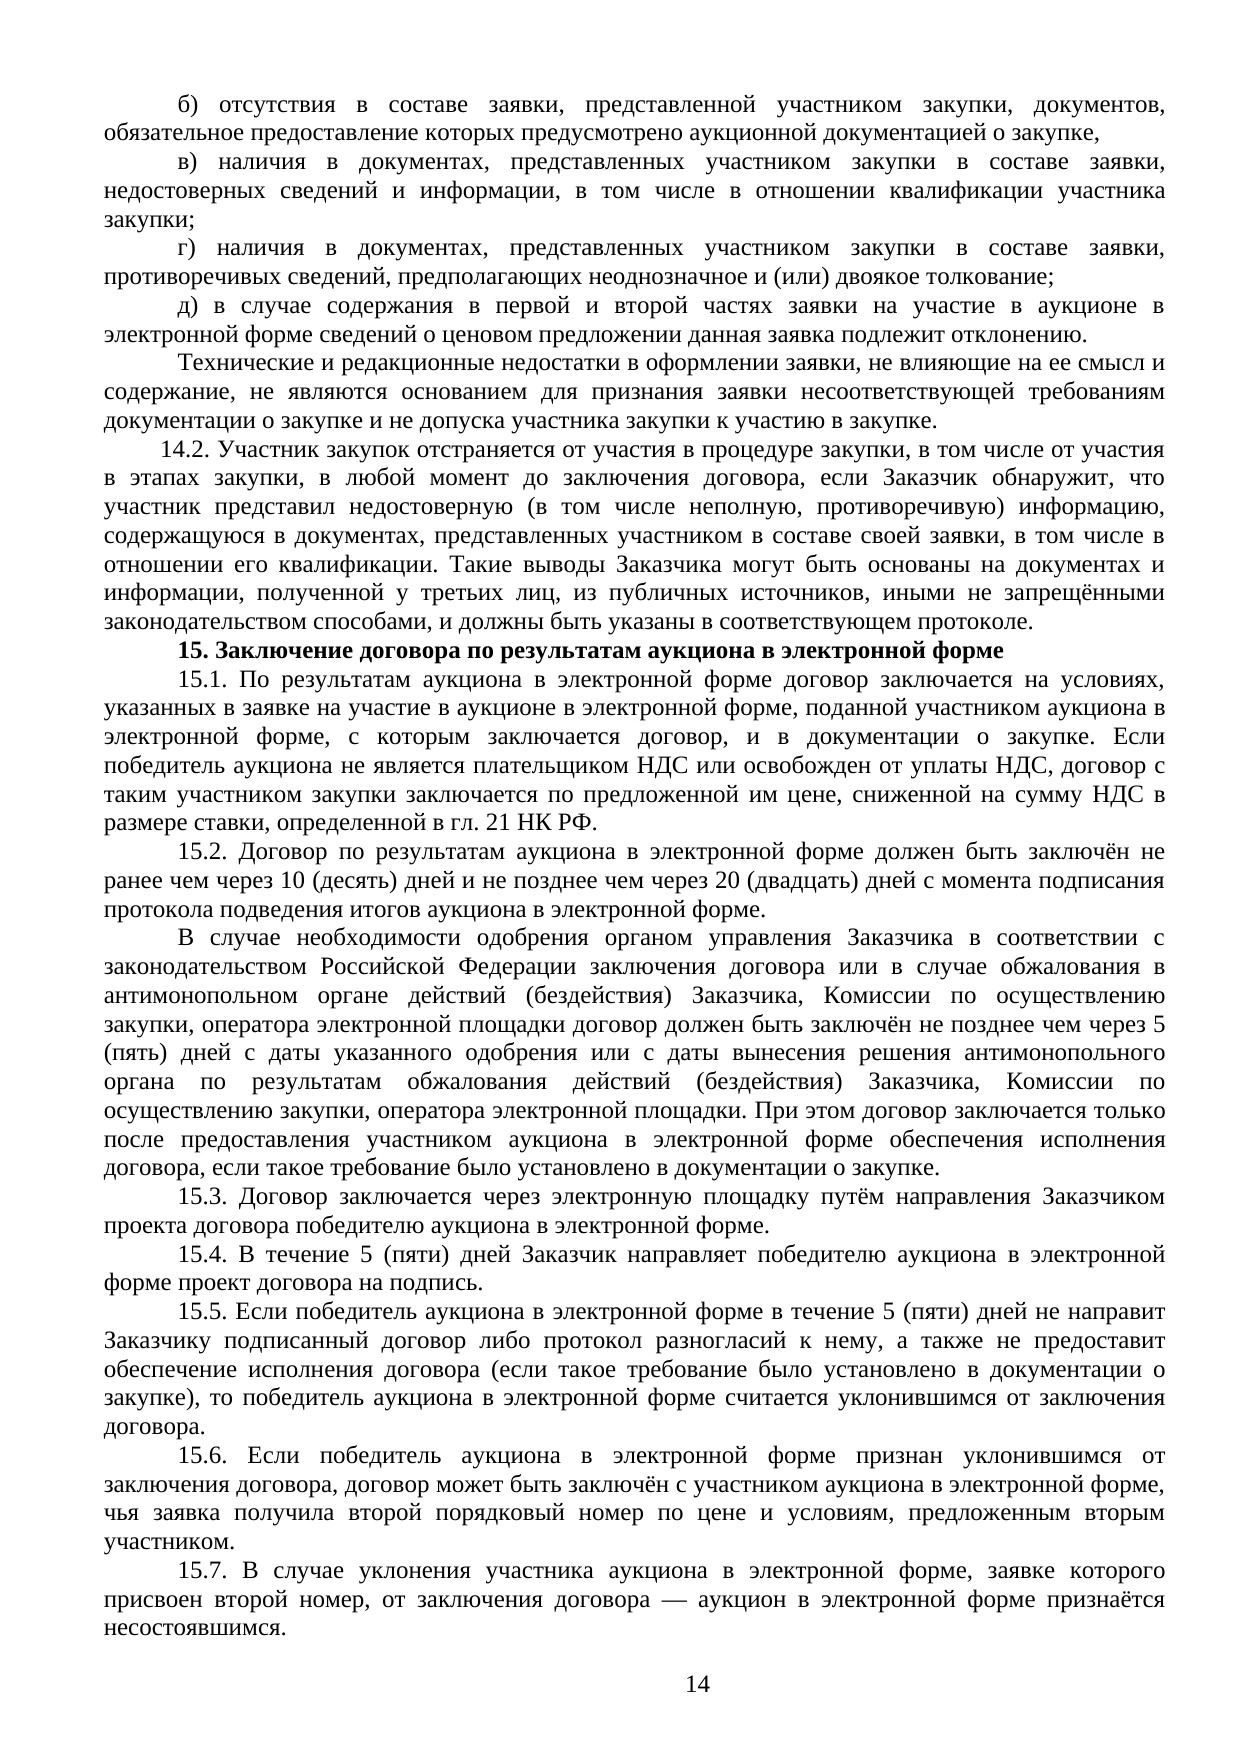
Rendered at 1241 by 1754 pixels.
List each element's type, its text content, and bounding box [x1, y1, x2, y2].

text г) наличия в документах, представленных участником закупки в составе заявки, противоречивых сведений, предполагающих неоднозначное и (или) двоякое толкование; [103, 232, 1166, 290]
text в) наличия в документах, представленных участником закупки в составе заявки, недостоверных сведений и информации, в том числе в отношении квалификации участника закупки; [103, 146, 1166, 232]
text 15. Заключение договора по результатам аукциона в электронной форме [103, 635, 1166, 664]
text 15.1. По результатам аукциона в электронной форме договор заключается на условиях, указанных в заявке на участие в аукционе в электронной форме, поданной участником аукциона в электронной форме, с которым заключается договор, и в документации о закупке. Если победитель аукциона не является плательщиком НДС или освобожден от уплаты НДС, договор с таким участником закупки заключается по предложенной им цене, сниженной на сумму НДС в размере ставки, определенной в гл. 21 НК РФ. [103, 664, 1166, 836]
text 15.7. В случае уклонения участника аукциона в электронной форме, заявке которого присвоен второй номер, от заключения договора — аукцион в электронной форме признаётся несостоявшимся. [103, 1555, 1166, 1641]
text 15.6. Если победитель аукциона в электронной форме признан уклонившимся от заключения договора, договор может быть заключён с участником аукциона в электронной форме, чья заявка получила второй порядковый номер по цене и условиям, предложенным вторым участником. [103, 1440, 1166, 1555]
text 15.2. Договор по результатам аукциона в электронной форме должен быть заключён не ранее чем через 10 (десять) дней и не позднее чем через 20 (двадцать) дней с момента подписания протокола подведения итогов аукциона в электронной форме. [103, 836, 1166, 922]
text 15.5. Если победитель аукциона в электронной форме в течение 5 (пяти) дней не направит Заказчику подписанный договор либо протокол разногласий к нему, а также не предоставит обеспечение исполнения договора (если такое требование было установлено в документации о закупке), то победитель аукциона в электронной форме считается уклонившимся от заключения договора. [103, 1296, 1166, 1440]
text 15.4. В течение 5 (пяти) дней Заказчик направляет победителю аукциона в электронной форме проект договора на подпись. [103, 1239, 1166, 1296]
text 14.2. Участник закупок отстраняется от участия в процедуре закупки, в том числе от участия в этапах закупки, в любой момент до заключения договора, если Заказчик обнаружит, что участник представил недостоверную (в том числе неполную, противоречивую) информацию, содержащуюся в документах, представленных участником в составе своей заявки, в том числе в отношении его квалификации. Такие выводы Заказчика могут быть основаны на документах и информации, полученной у третьих лиц, из публичных источников, иными не запрещёнными законодательством способами, и должны быть указаны в соответствующем протоколе. [103, 434, 1166, 635]
text д) в случае содержания в первой и второй частях заявки на участие в аукционе в электронной форме сведений о ценовом предложении данная заявка подлежит отклонению. [103, 290, 1166, 347]
text Технические и редакционные недостатки в оформлении заявки, не влияющие на ее смысл и содержание, не являются основанием для признания заявки несоответствующей требованиям документации о закупке и не допуска участника закупки к участию в закупке. [103, 347, 1166, 434]
text В случае необходимости одобрения органом управления Заказчика в соответствии с законодательством Российской Федерации заключения договора или в случае обжалования в антимонопольном органе действий (бездействия) Заказчика, Комиссии по осуществлению закупки, оператора электронной площадки договор должен быть заключён не позднее чем через 5 (пять) дней с даты указанного одобрения или с даты вынесения решения антимонопольного органа по результатам обжалования действий (бездействия) Заказчика, Комиссии по осуществлению закупки, оператора электронной площадки. При этом договор заключается только после предоставления участником аукциона в электронной форме обеспечения исполнения договора, если такое требование было установлено в документации о закупке. [103, 922, 1166, 1181]
text 15.3. Договор заключается через электронную площадку путём направления Заказчиком проекта договора победителю аукциона в электронной форме. [103, 1181, 1166, 1239]
text б) отсутствия в составе заявки, представленной участником закупки, документов, обязательное предоставление которых предусмотрено аукционной документацией о закупке, [103, 89, 1166, 146]
